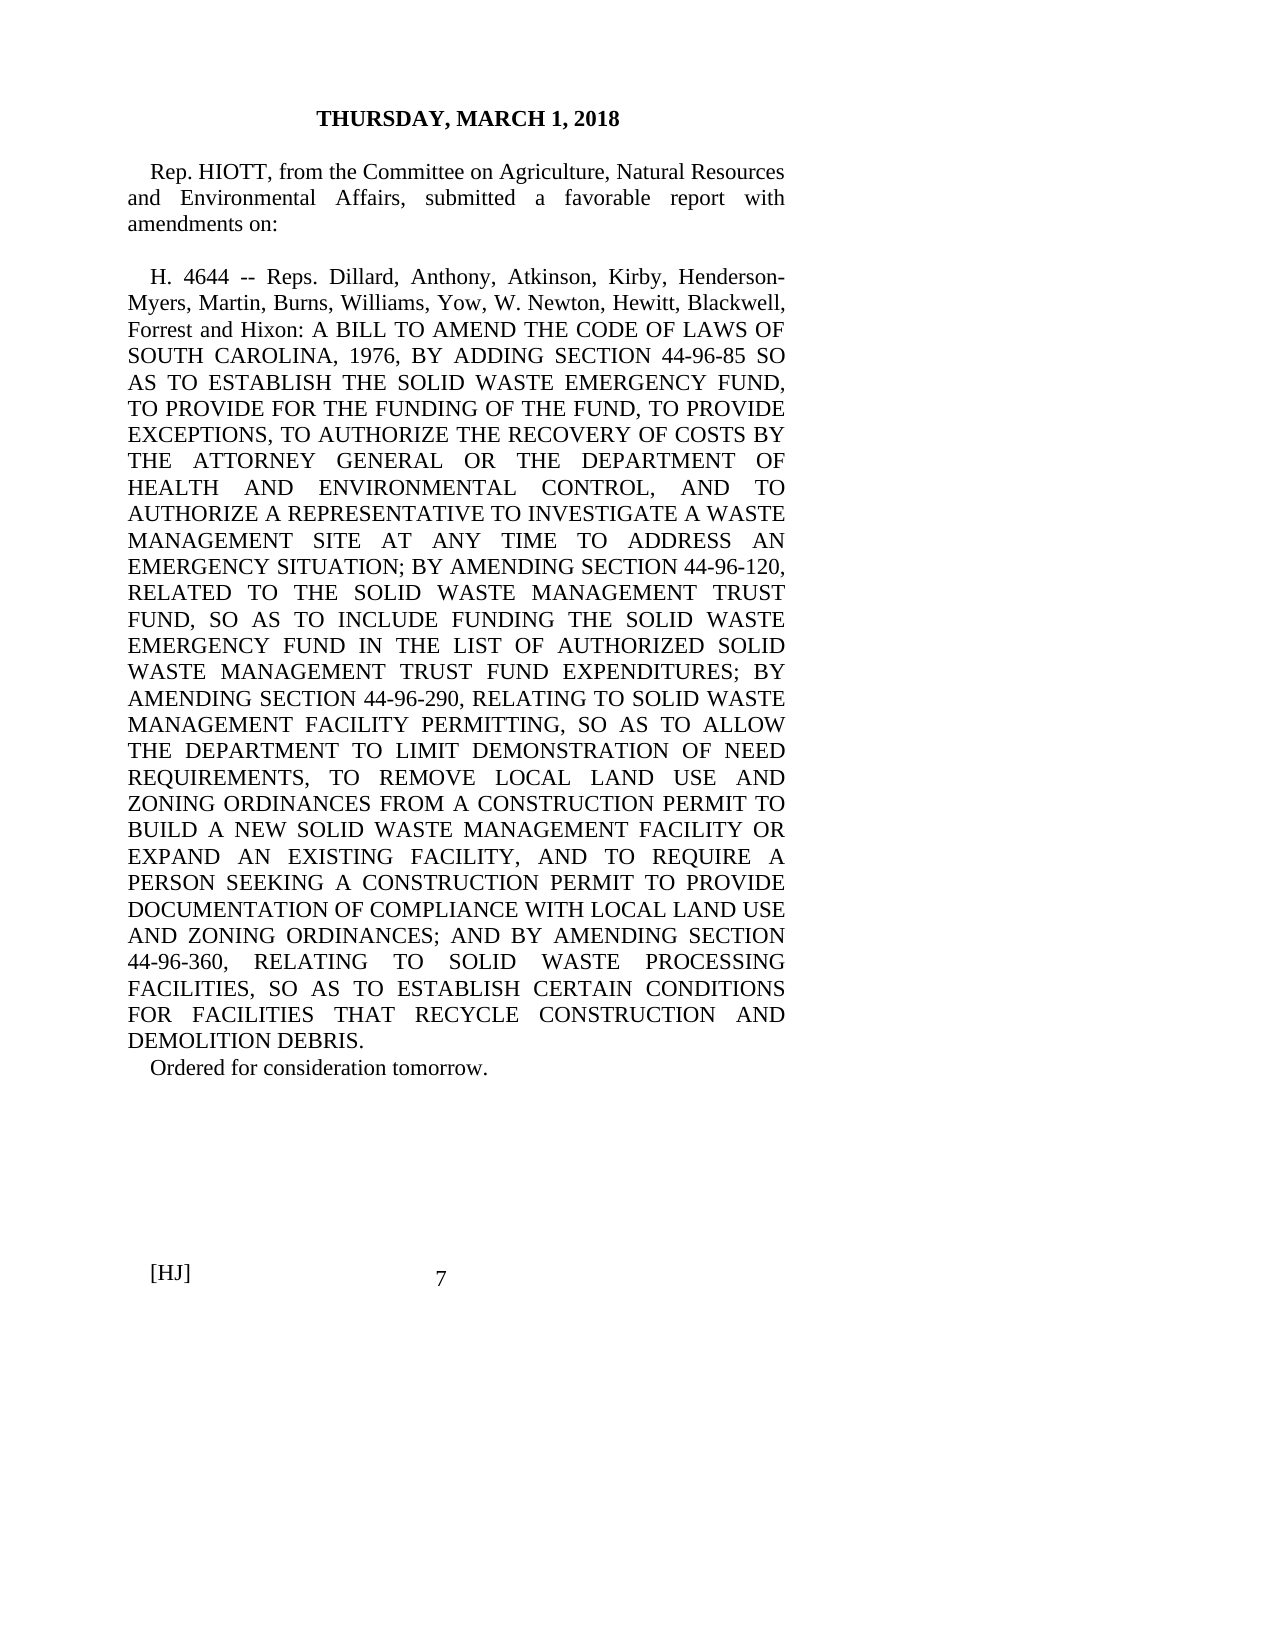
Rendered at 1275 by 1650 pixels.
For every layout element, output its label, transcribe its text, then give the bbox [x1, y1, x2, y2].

text Rep. HIOTT, from the Committee on Agriculture, Natural Resources and Environmental Affairs, submitted a favorable report with amendments on: [127, 158, 786, 237]
text H. 4644 -- Reps. Dillard, Anthony, Atkinson, Kirby, Henderson-Myers, Martin, Burns, Williams, Yow, W. Newton, Hewitt, Blackwell, Forrest and Hixon: A BILL TO AMEND THE CODE OF LAWS OF SOUTH CAROLINA, 1976, BY ADDING SECTION 44-96-85 SO AS TO ESTABLISH THE SOLID WASTE EMERGENCY FUND, TO PROVIDE FOR THE FUNDING OF THE FUND, TO PROVIDE EXCEPTIONS, TO AUTHORIZE THE RECOVERY OF COSTS BY THE ATTORNEY GENERAL OR THE DEPARTMENT OF HEALTH AND ENVIRONMENTAL CONTROL, AND TO AUTHORIZE A REPRESENTATIVE TO INVESTIGATE A WASTE MANAGEMENT SITE AT ANY TIME TO ADDRESS AN EMERGENCY SITUATION; BY AMENDING SECTION 44-96-120, RELATED TO THE SOLID WASTE MANAGEMENT TRUST FUND, SO AS TO INCLUDE FUNDING THE SOLID WASTE EMERGENCY FUND IN THE LIST OF AUTHORIZED SOLID WASTE MANAGEMENT TRUST FUND EXPENDITURES; BY AMENDING SECTION 44-96-290, RELATING TO SOLID WASTE MANAGEMENT FACILITY PERMITTING, SO AS TO ALLOW THE DEPARTMENT TO LIMIT DEMONSTRATION OF NEED REQUIREMENTS, TO REMOVE LOCAL LAND USE AND ZONING ORDINANCES FROM A CONSTRUCTION PERMIT TO BUILD A NEW SOLID WASTE MANAGEMENT FACILITY OR EXPAND AN EXISTING FACILITY, AND TO REQUIRE A PERSON SEEKING A CONSTRUCTION PERMIT TO PROVIDE DOCUMENTATION OF COMPLIANCE WITH LOCAL LAND USE AND ZONING ORDINANCES; AND BY AMENDING SECTION 44-96-360, RELATING TO SOLID WASTE PROCESSING FACILITIES, SO AS TO ESTABLISH CERTAIN CONDITIONS FOR FACILITIES THAT RECYCLE CONSTRUCTION AND DEMOLITION DEBRIS. [127, 263, 786, 1054]
text Ordered for consideration tomorrow. [127, 1054, 786, 1080]
